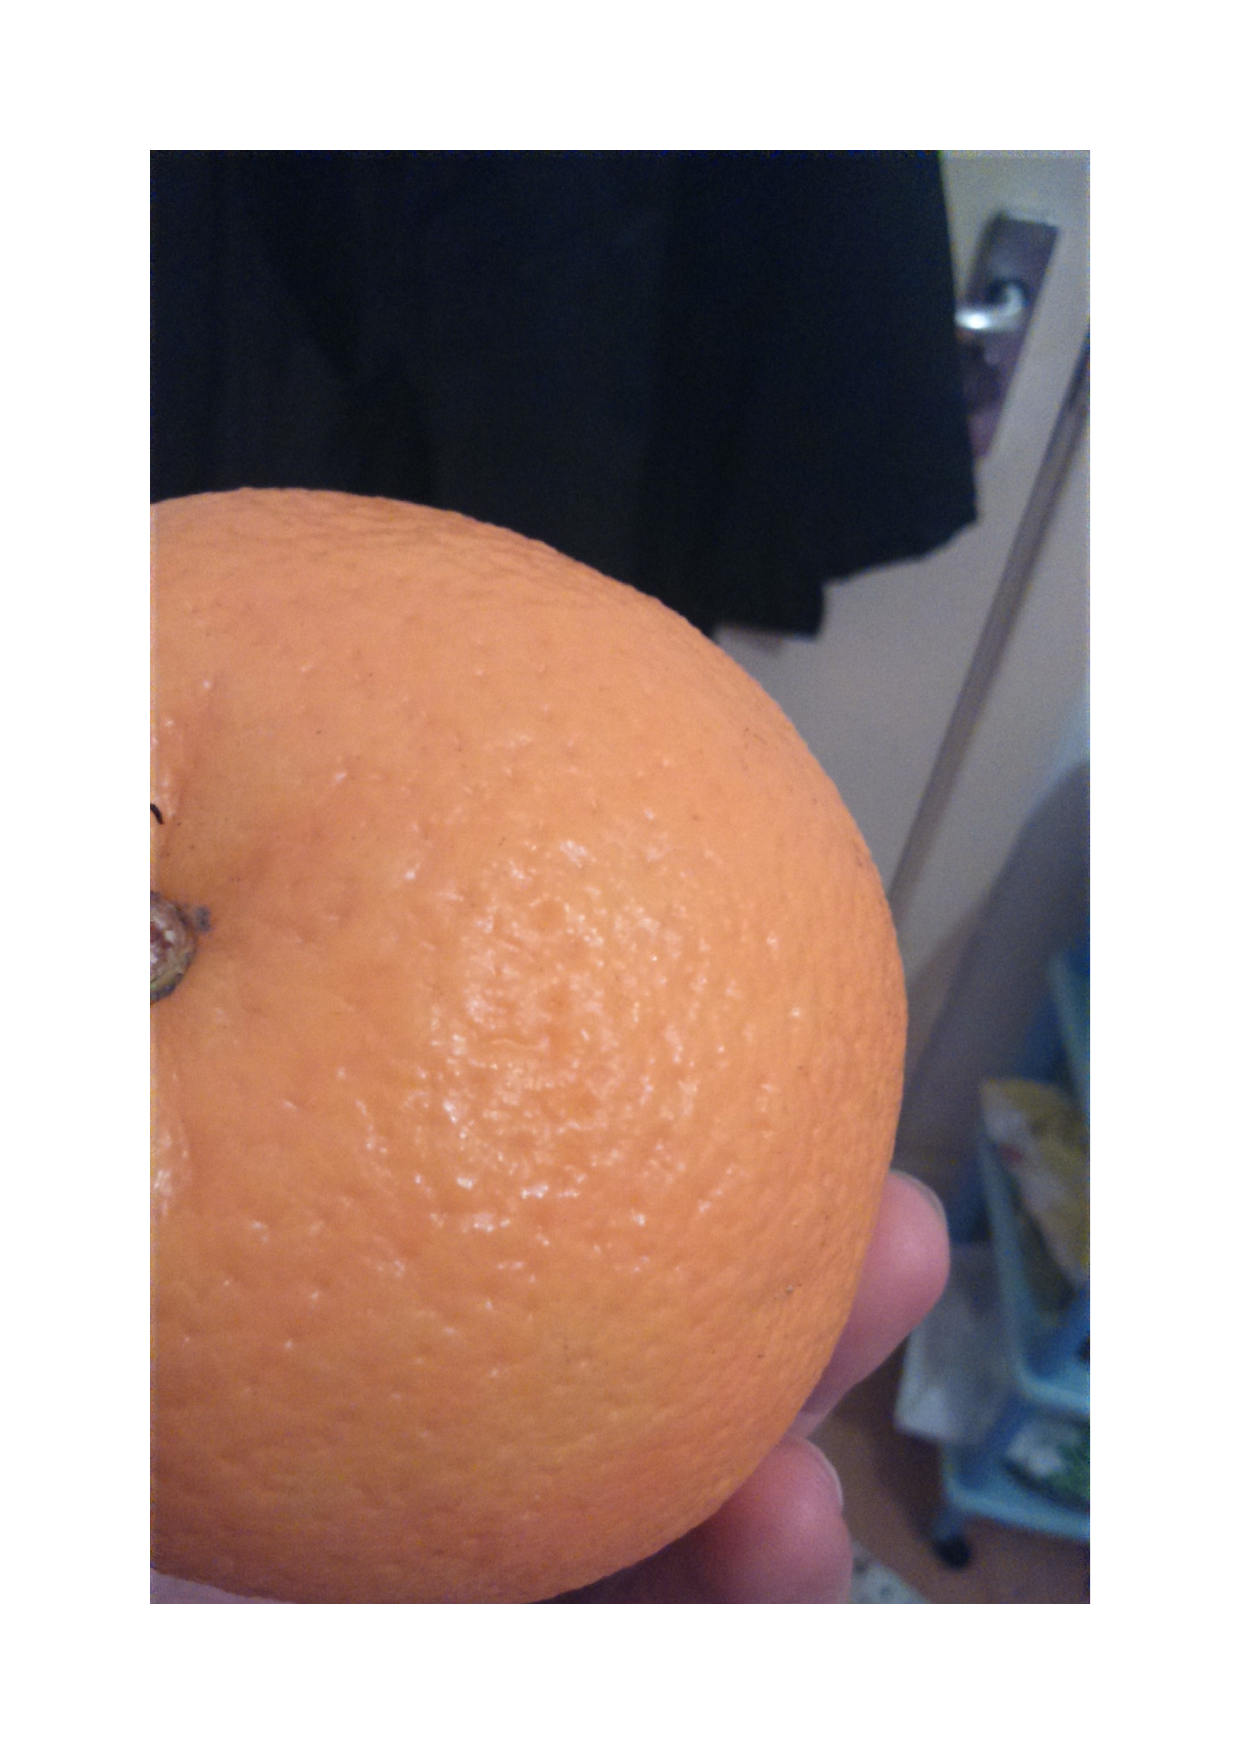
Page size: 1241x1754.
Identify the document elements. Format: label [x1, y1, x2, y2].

picture [150, 150, 1091, 1604]
